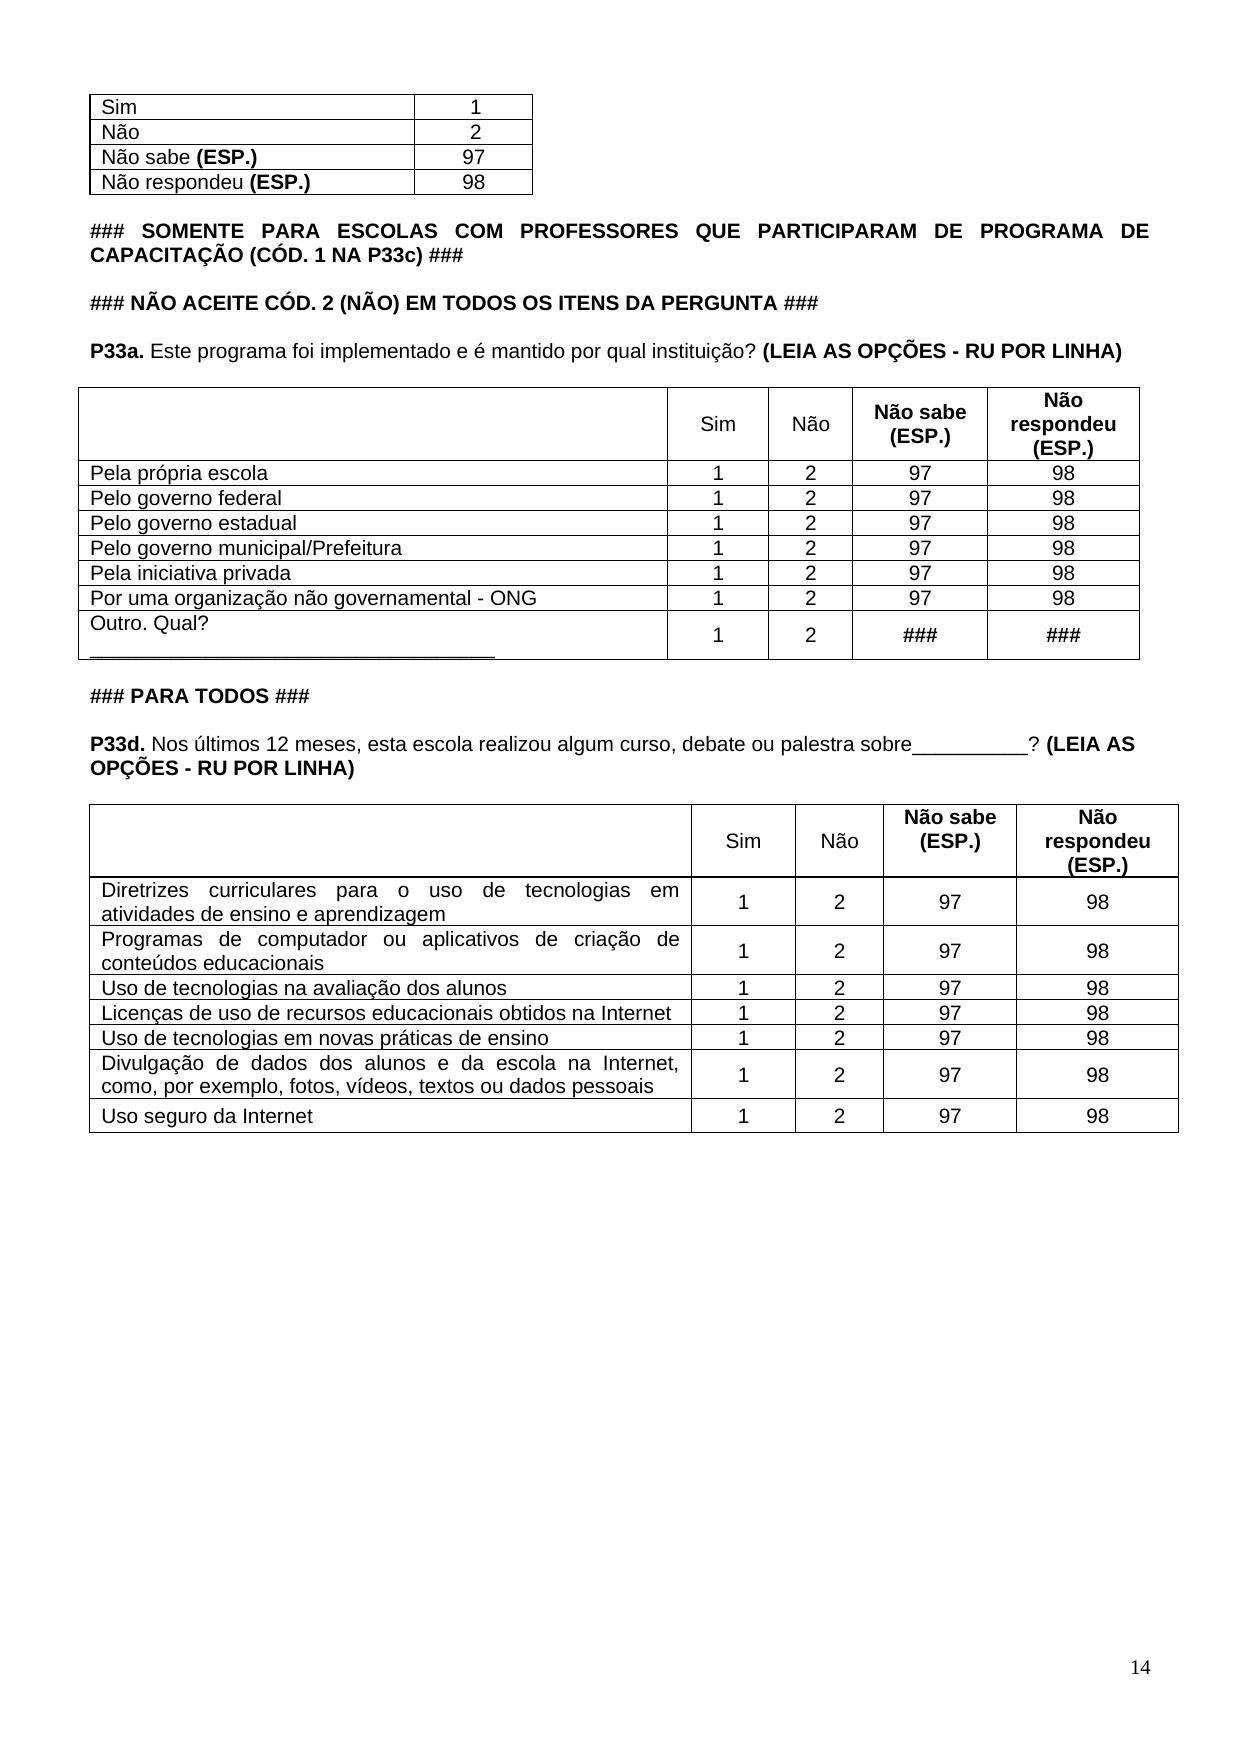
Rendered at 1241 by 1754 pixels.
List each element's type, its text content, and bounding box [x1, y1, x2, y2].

table_header [79, 388, 667, 460]
table_cell 1 [668, 461, 768, 485]
table_cell 1 [692, 878, 795, 925]
table_cell 1 [692, 1000, 795, 1024]
table_cell 98 [988, 461, 1139, 485]
table_header Não respondeu (ESP.) [988, 388, 1139, 460]
table_cell ### [853, 611, 987, 659]
table_header Não sabe (ESP.) [884, 805, 1016, 876]
table_cell 2 [769, 586, 852, 610]
table_cell 1 [692, 1099, 795, 1132]
table_cell 98 [988, 561, 1139, 585]
table_cell Programas de computador ou aplicativos de criação de conteúdos educacionais [90, 926, 691, 974]
table_cell 2 [796, 1099, 883, 1132]
table_cell 98 [988, 486, 1139, 510]
table_cell Não [91, 120, 414, 144]
table_cell 97 [884, 1099, 1016, 1132]
table_cell 97 [853, 536, 987, 560]
table_cell 97 [884, 1000, 1016, 1024]
table_header [90, 805, 691, 876]
table_header Sim [91, 95, 414, 119]
table_cell 2 [796, 1000, 883, 1024]
table_cell 97 [853, 561, 987, 585]
table_cell 1 [668, 561, 768, 585]
text P33a. Este programa foi implementado e é mantido por qual instituição? (LEIA AS OPÇÕES - RU POR LINHA) [90, 339, 1150, 363]
table_cell 2 [769, 611, 852, 659]
table_cell 2 [796, 878, 883, 925]
table_cell Uso de tecnologias em novas práticas de ensino [90, 1025, 691, 1049]
table_cell Pela própria escola [79, 461, 667, 485]
table_cell 98 [988, 536, 1139, 560]
table_cell 1 [692, 975, 795, 999]
table_cell 98 [988, 511, 1139, 535]
table_cell 98 [1017, 878, 1178, 925]
table_cell 98 [1017, 975, 1178, 999]
table_cell Diretrizes curriculares para o uso de tecnologias em atividades de ensino e aprendizagem [90, 878, 691, 925]
table_cell 97 [853, 511, 987, 535]
table_cell Pelo governo federal [79, 486, 667, 510]
table_cell Não respondeu (ESP.) [91, 170, 414, 194]
table_cell 2 [769, 561, 852, 585]
table_cell 98 [415, 170, 532, 194]
table_cell 97 [884, 926, 1016, 974]
table_cell 2 [769, 461, 852, 485]
table_cell Não sabe (ESP.) [91, 145, 414, 169]
table_cell 1 [668, 586, 768, 610]
table_cell 98 [1017, 926, 1178, 974]
table_cell 97 [884, 1025, 1016, 1049]
table_cell 97 [853, 486, 987, 510]
table_cell 98 [1017, 1050, 1178, 1098]
table_cell Licenças de uso de recursos educacionais obtidos na Internet [90, 1000, 691, 1024]
text P33d. Nos últimos 12 meses, esta escola realizou algum curso, debate ou palestra sobre__________? (LEIA AS OPÇÕES - RU POR LINHA) [90, 732, 1150, 779]
table_cell Divulgação de dados dos alunos e da escola na Internet, como, por exemplo, fotos, vídeos, textos ou dados pessoais [90, 1050, 691, 1098]
table_cell Pelo governo estadual [79, 511, 667, 535]
table_cell Pelo governo municipal/Prefeitura [79, 536, 667, 560]
table_cell 97 [853, 461, 987, 485]
table_cell 97 [415, 145, 532, 169]
table_cell 2 [769, 486, 852, 510]
table_header Não [769, 388, 852, 460]
table_header Não [796, 805, 883, 876]
text ### PARA TODOS ### [90, 684, 1150, 708]
table_cell 98 [1017, 1000, 1178, 1024]
table_cell ### [988, 611, 1139, 659]
table_cell 2 [796, 1025, 883, 1049]
table_cell 1 [692, 926, 795, 974]
table_cell 1 [668, 511, 768, 535]
table_cell 2 [415, 120, 532, 144]
table_cell 2 [796, 926, 883, 974]
table_cell 98 [988, 586, 1139, 610]
table_cell 1 [692, 1025, 795, 1049]
text ### SOMENTE PARA ESCOLAS COM PROFESSORES QUE PARTICIPARAM DE PROGRAMA DE CAPACITAÇÃO (CÓD. 1 NA P33c) ### [90, 219, 1150, 267]
table_cell 2 [796, 975, 883, 999]
table_cell Uso de tecnologias na avaliação dos alunos [90, 975, 691, 999]
table_header 1 [415, 95, 532, 119]
table_cell 98 [1017, 1025, 1178, 1049]
table_cell 2 [769, 536, 852, 560]
table_header Não respondeu (ESP.) [1017, 805, 1178, 876]
table_cell 2 [796, 1050, 883, 1098]
table_cell 1 [668, 486, 768, 510]
table_header Sim [692, 805, 795, 876]
table_cell 1 [668, 536, 768, 560]
table_header Não sabe (ESP.) [853, 388, 987, 460]
text ### NÃO ACEITE CÓD. 2 (NÃO) EM TODOS OS ITENS DA PERGUNTA ### [90, 291, 1150, 315]
table_cell 1 [692, 1050, 795, 1098]
table_cell Uso seguro da Internet [90, 1099, 691, 1132]
table_header Sim [668, 388, 768, 460]
table_cell Pela iniciativa privada [79, 561, 667, 585]
table_cell 97 [884, 975, 1016, 999]
table_cell 1 [668, 611, 768, 659]
table_cell 97 [884, 1050, 1016, 1098]
table_cell 97 [884, 878, 1016, 925]
table_cell Por uma organização não governamental - ONG [79, 586, 667, 610]
table_cell 2 [769, 511, 852, 535]
table_cell 97 [853, 586, 987, 610]
table_cell Outro. Qual? ___________________________________ [79, 611, 667, 659]
table_cell 98 [1017, 1099, 1178, 1132]
